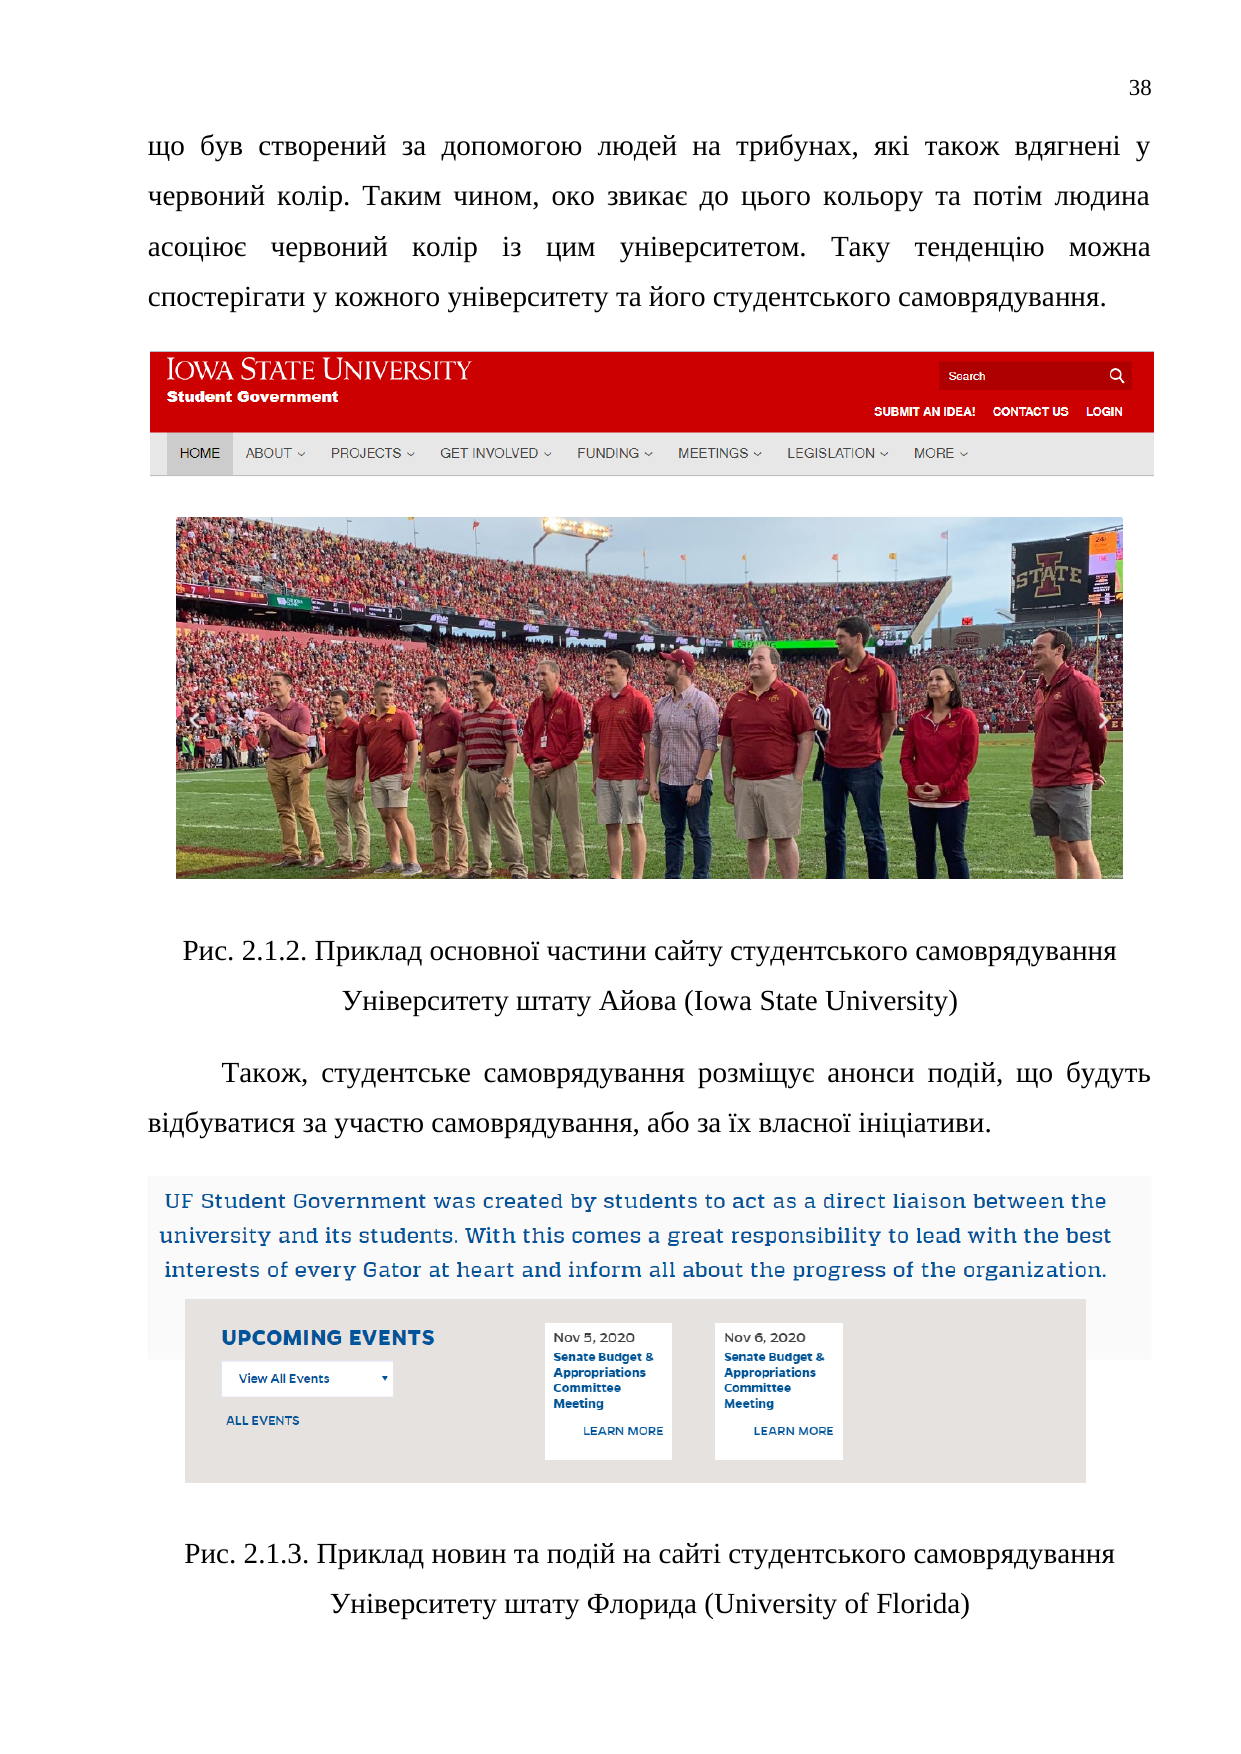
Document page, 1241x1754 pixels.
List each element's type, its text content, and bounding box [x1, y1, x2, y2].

text Також, студентське самоврядування розміщує анонси подій, що будуть відбуватися за участю самоврядування, або за їх власної ініціативи. [148, 1055, 1152, 1138]
text Рис. 2.1.3. Приклад новин та подій на сайті студентського самоврядування Університету штату Флорида (University of Florida) [148, 1536, 1152, 1619]
picture [150, 350, 1154, 879]
picture [147, 1176, 1152, 1501]
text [148, 128, 1152, 313]
